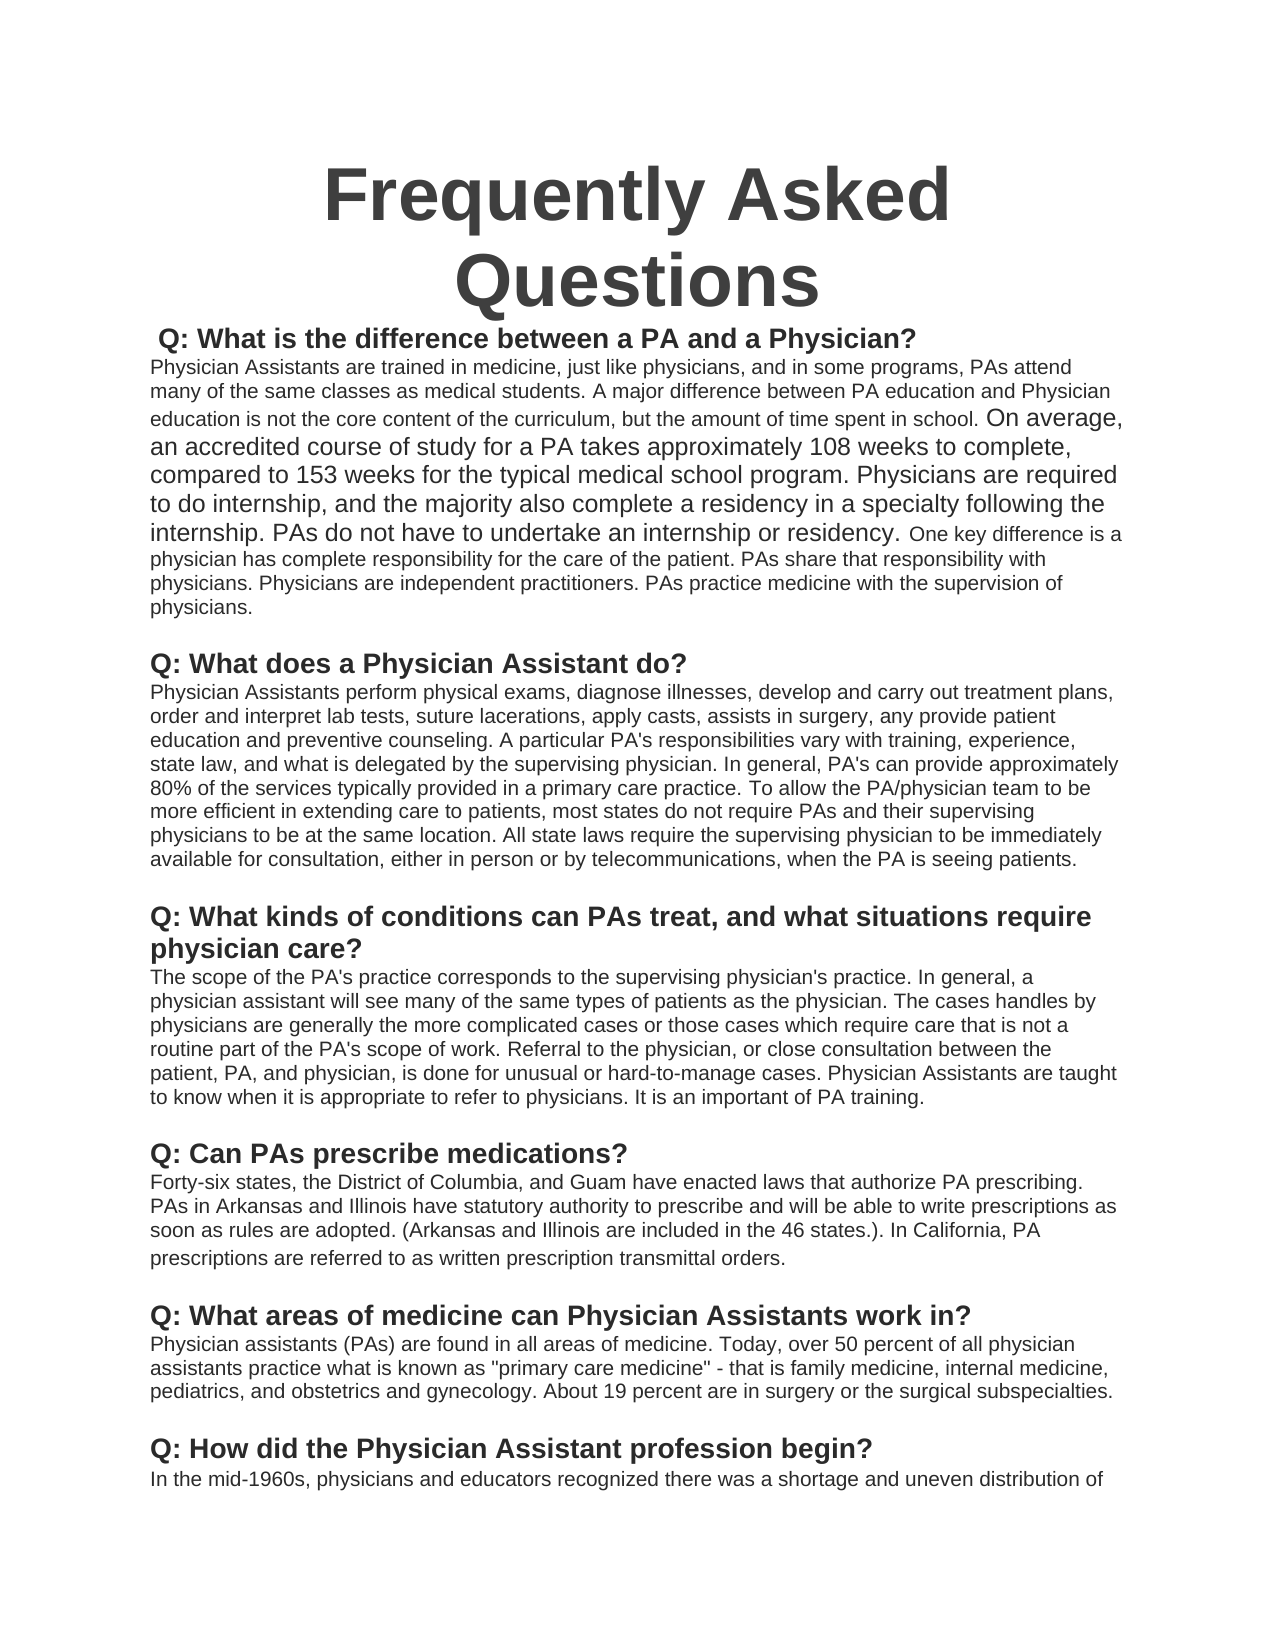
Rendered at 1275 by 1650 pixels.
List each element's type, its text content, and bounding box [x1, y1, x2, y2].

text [150, 322, 1125, 1491]
subtitle Frequently Asked Questions [150, 150, 1125, 322]
